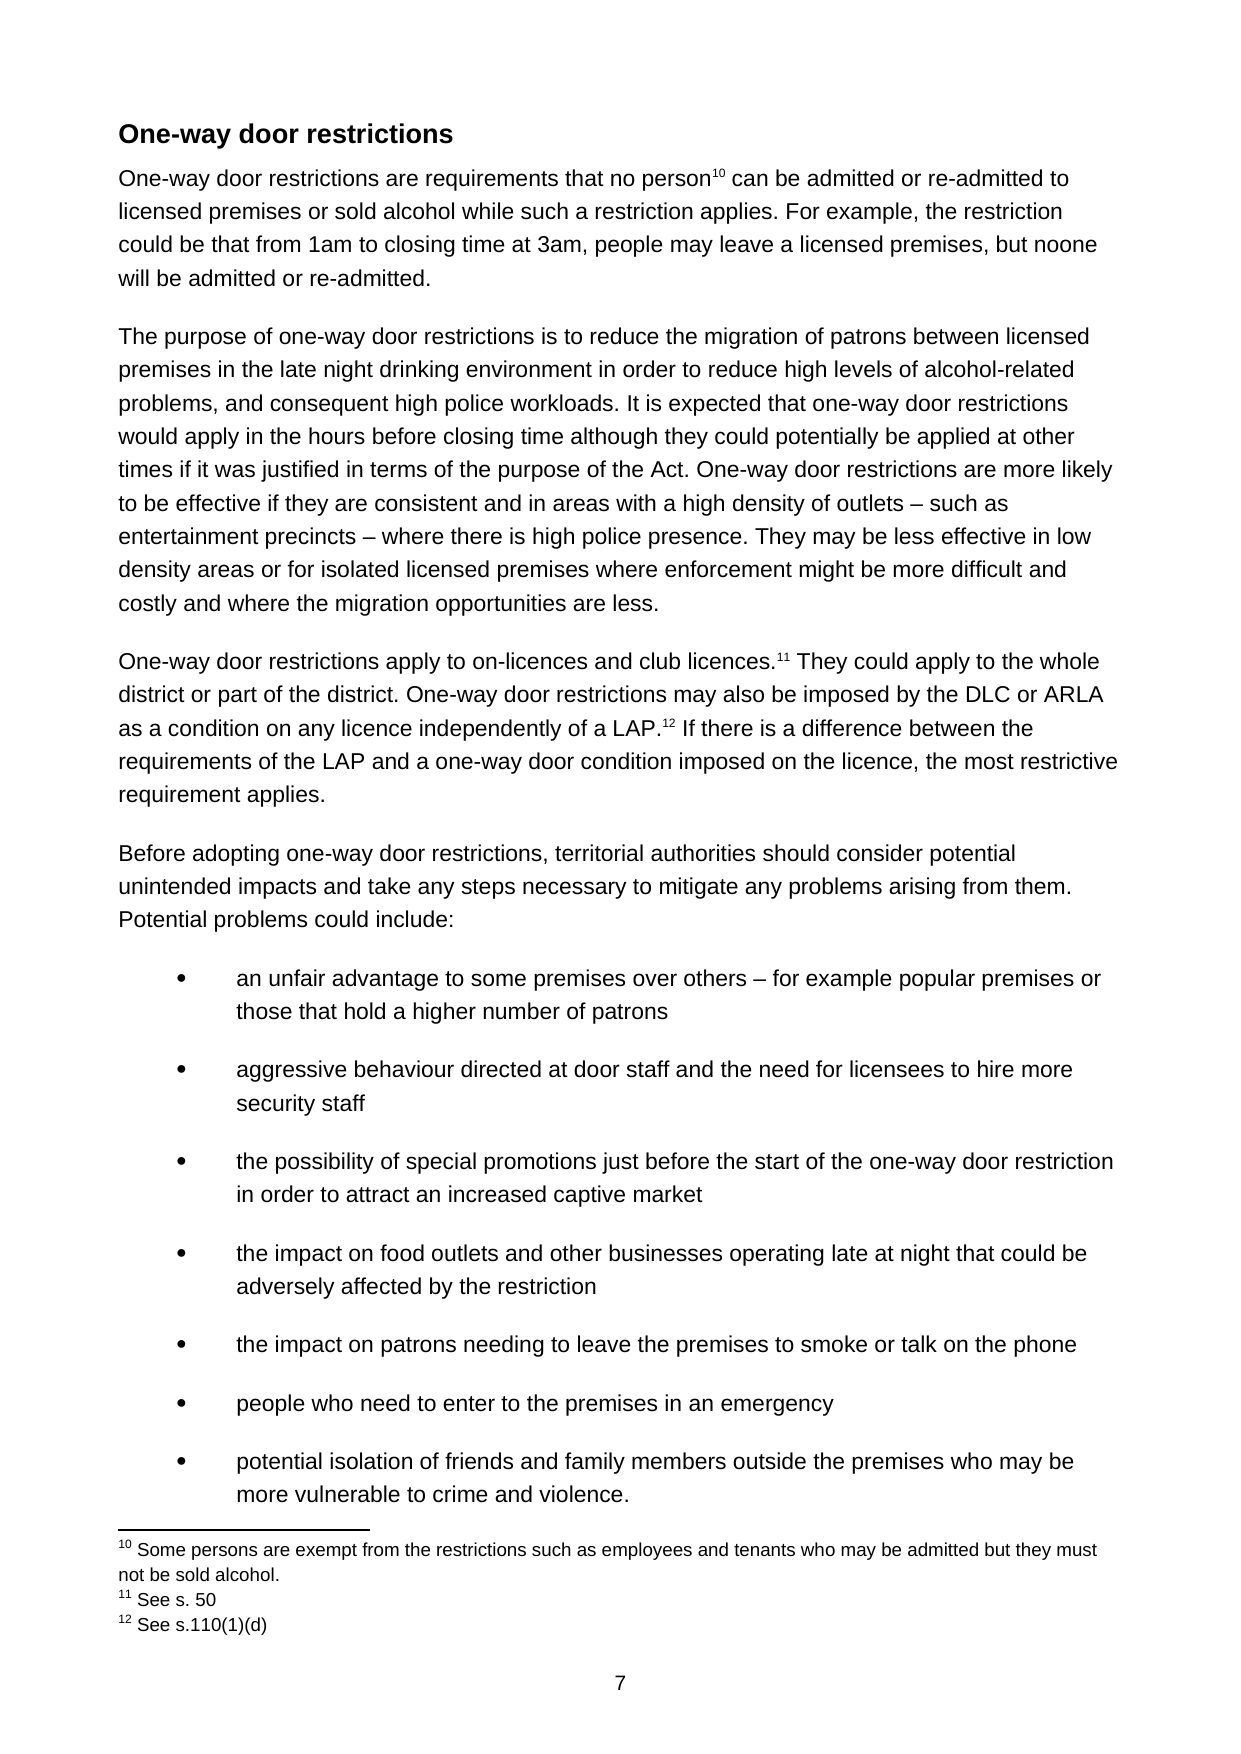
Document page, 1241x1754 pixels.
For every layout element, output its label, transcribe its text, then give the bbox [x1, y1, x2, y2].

text Before adopting one-way door restrictions, territorial authorities should consider potential unintended impacts and take any steps necessary to mitigate any problems arising from them. Potential problems could include: [118, 833, 1122, 933]
subtitle One-way door restrictions [118, 118, 1122, 149]
list the impact on patrons needing to leave the premises to smoke or talk on the phone [177, 1324, 1122, 1358]
text One-way door restrictions apply to on-licences and club licences. They could apply to the whole district or part of the district. One-way door restrictions may also be imposed by the DLC or ARLA as a condition on any licence independently of a LAP. If there is a difference between the requirements of the LAP and a one-way door condition imposed on the licence, the most restrictive requirement applies. [118, 641, 1122, 808]
list an unfair advantage to some premises over others – for example popular premises or those that hold a higher number of patrons [177, 958, 1122, 1024]
text One-way door restrictions are requirements that no person can be admitted or re-admitted to licensed premises or sold alcohol while such a restriction applies. For example, the restriction could be that from 1am to closing time at 3am, people may leave a licensed premises, but noone will be admitted or re-admitted. [118, 158, 1122, 291]
list people who need to enter to the premises in an emergency [177, 1383, 1122, 1416]
list aggressive behaviour directed at door staff and the need for licensees to hire more security staff [177, 1049, 1122, 1116]
list potential isolation of friends and family members outside the premises who may be more vulnerable to crime and violence. [177, 1441, 1122, 1508]
text The purpose of one-way door restrictions is to reduce the migration of patrons between licensed premises in the late night drinking environment in order to reduce high levels of alcohol-related problems, and consequent high police workloads. It is expected that one-way door restrictions would apply in the hours before closing time although they could potentially be applied at other times if it was justified in terms of the purpose of the Act. One-way door restrictions are more likely to be effective if they are consistent and in areas with a high density of outlets – such as entertainment precincts – where there is high police presence. They may be less effective in low density areas or for isolated licensed premises where enforcement might be more difficult and costly and where the migration opportunities are less. [118, 316, 1122, 616]
list the impact on food outlets and other businesses operating late at night that could be adversely affected by the restriction [177, 1233, 1122, 1299]
list the possibility of special promotions just before the start of the one-way door restriction in order to attract an increased captive market [177, 1141, 1122, 1208]
